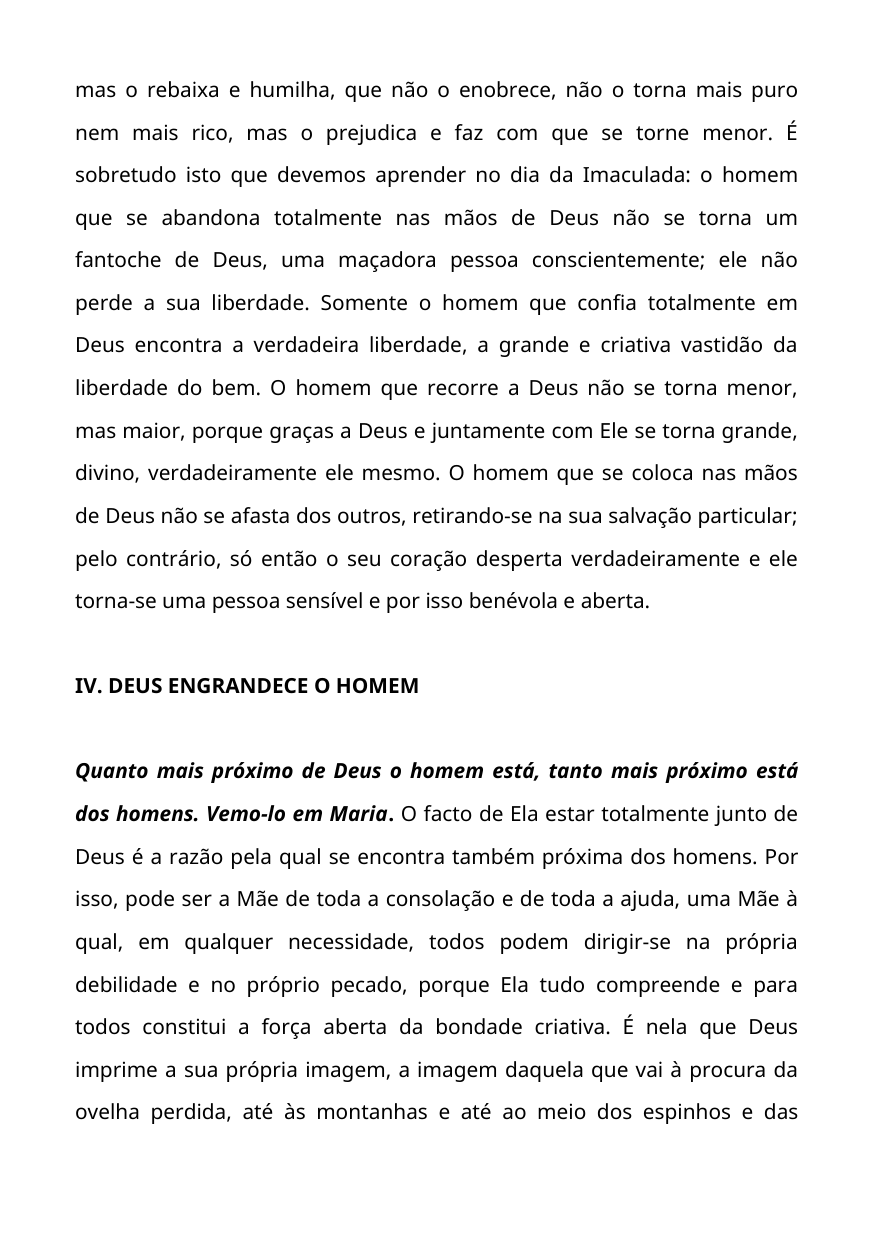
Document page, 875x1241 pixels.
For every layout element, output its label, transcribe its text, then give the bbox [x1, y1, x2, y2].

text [75, 75, 799, 615]
text IV. DEUS ENGRANDECE O HOMEM [75, 671, 799, 700]
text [75, 757, 799, 1126]
